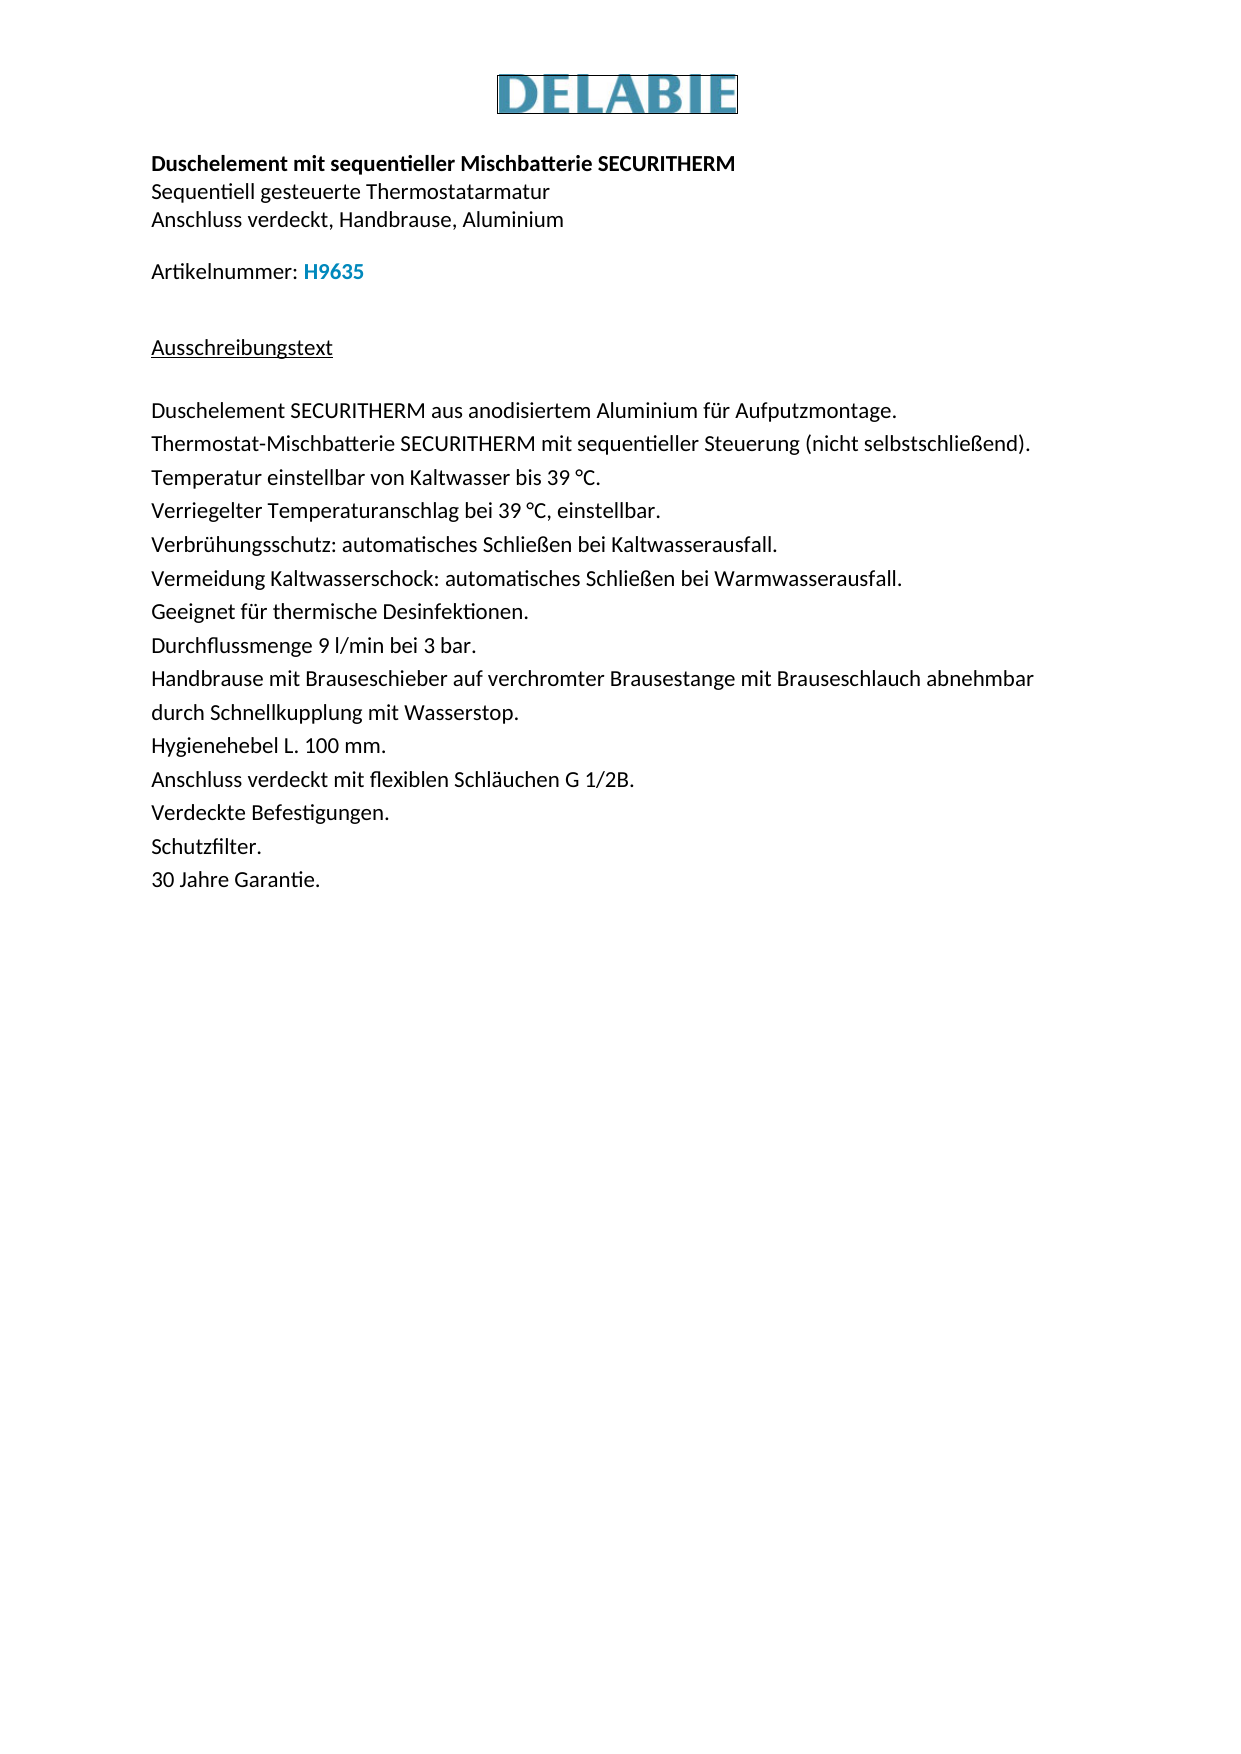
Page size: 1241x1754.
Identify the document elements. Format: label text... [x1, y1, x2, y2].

text Handbrause mit Brauseschieber auf verchromter Brausestange mit Brauseschlauch abnehmbar durch Schnellkupplung mit Wasserstop. [151, 664, 1084, 726]
text Sequentiell gesteuerte Thermostatarmatur [151, 177, 1084, 205]
text Durchflussmenge 9 l/min bei 3 bar. [151, 631, 1084, 659]
picture [498, 76, 737, 113]
text Duschelement SECURITHERM aus anodisiertem Aluminium für Aufputzmontage. [151, 396, 1084, 424]
text Anschluss verdeckt, Handbrause, Aluminium [151, 205, 1084, 233]
text Vermeidung Kaltwasserschock: automatisches Schließen bei Warmwasserausfall. [151, 564, 1084, 592]
text Ausschreibungstext [151, 333, 1084, 361]
text Artikelnummer: H9635 [151, 257, 1084, 285]
text 30 Jahre Garantie. [151, 866, 1084, 894]
text Verriegelter Temperaturanschlag bei 39 °C, einstellbar. [151, 497, 1084, 525]
text Schutzfilter. [151, 832, 1084, 860]
text Verbrühungsschutz: automatisches Schließen bei Kaltwasserausfall. [151, 530, 1084, 558]
text Geeignet für thermische Desinfektionen. [151, 597, 1084, 625]
text Hygienehebel L. 100 mm. [151, 731, 1084, 759]
text Duschelement mit sequentieller Mischbatterie SECURITHERM [151, 149, 1084, 177]
text Verdeckte Befestigungen. [151, 798, 1084, 827]
text Thermostat-Mischbatterie SECURITHERM mit sequentieller Steuerung (nicht selbstschließend). [151, 429, 1084, 458]
text Temperatur einstellbar von Kaltwasser bis 39 °C. [151, 463, 1084, 491]
text Anschluss verdeckt mit flexiblen Schläuchen G 1/2B. [151, 765, 1084, 793]
